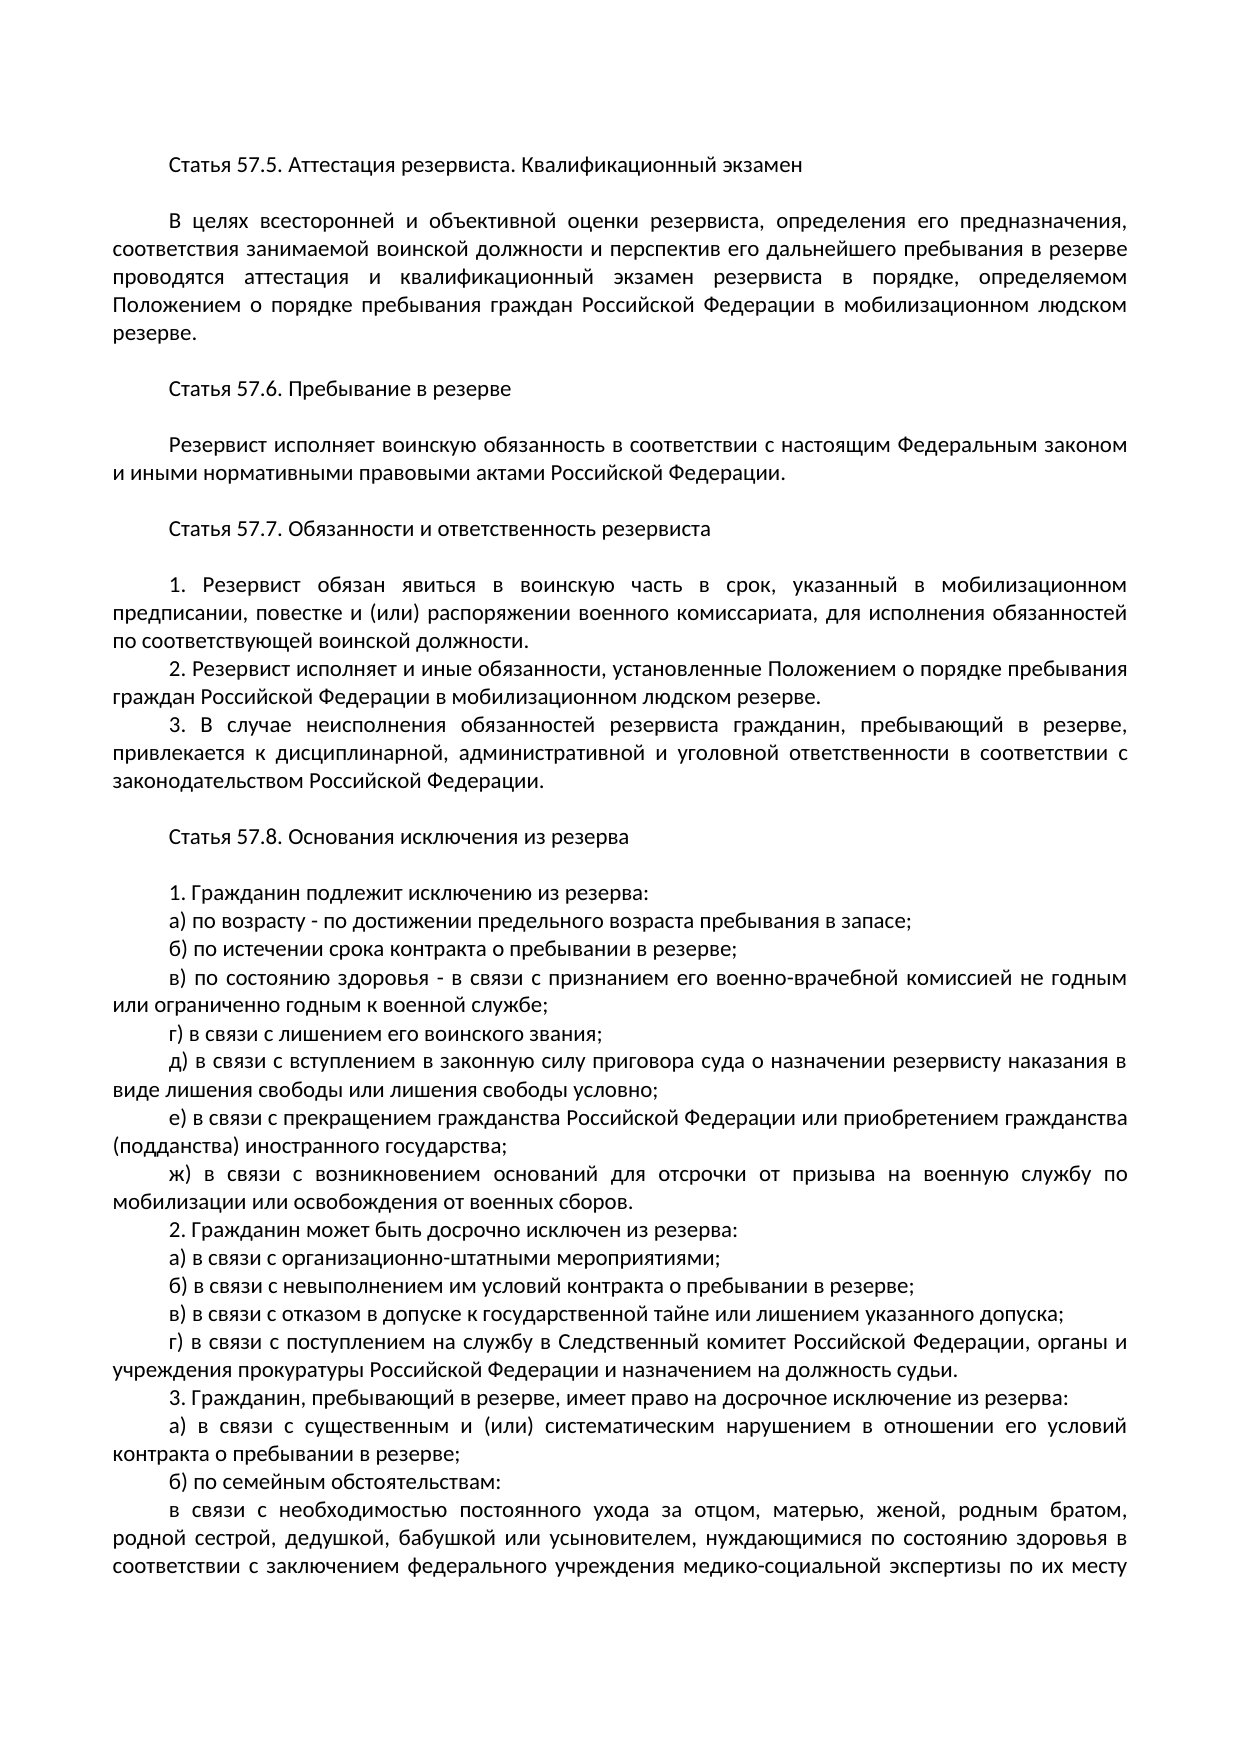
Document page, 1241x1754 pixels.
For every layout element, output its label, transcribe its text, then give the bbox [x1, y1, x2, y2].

text ж) в связи с возникновением оснований для отсрочки от призыва на военную службу по мобилизации или освобождения от военных сборов. [112, 1159, 1128, 1215]
text б) по истечении срока контракта о пребывании в резерве; [112, 934, 1128, 963]
text 2. Резервист исполняет и иные обязанности, установленные Положением о порядке пребывания граждан Российской Федерации в мобилизационном людском резерве. [112, 654, 1128, 710]
text Статья 57.7. Обязанности и ответственность резервиста [112, 514, 1128, 542]
text б) по семейным обстоятельствам: [112, 1467, 1128, 1495]
text Статья 57.8. Основания исключения из резерва [112, 822, 1128, 851]
text Резервист исполняет воинскую обязанность в соответствии с настоящим Федеральным законом и иными нормативными правовыми актами Российской Федерации. [112, 430, 1128, 486]
text д) в связи с вступлением в законную силу приговора суда о назначении резервисту наказания в виде лишения свободы или лишения свободы условно; [112, 1047, 1128, 1103]
text е) в связи с прекращением гражданства Российской Федерации или приобретением гражданства (подданства) иностранного государства; [112, 1103, 1128, 1159]
text г) в связи с лишением его воинского звания; [112, 1019, 1128, 1047]
text 3. Гражданин, пребывающий в резерве, имеет право на досрочное исключение из резерва: [112, 1383, 1128, 1411]
text 3. В случае неисполнения обязанностей резервиста гражданин, пребывающий в резерве, привлекается к дисциплинарной, административной и уголовной ответственности в соответствии с законодательством Российской Федерации. [112, 710, 1128, 794]
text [112, 1495, 1128, 1579]
text а) по возрасту - по достижении предельного возраста пребывания в запасе; [112, 907, 1128, 934]
text В целях всесторонней и объективной оценки резервиста, определения его предназначения, соответствия занимаемой воинской должности и перспектив его дальнейшего пребывания в резерве проводятся аттестация и квалификационный экзамен резервиста в порядке, определяемом Положением о порядке пребывания граждан Российской Федерации в мобилизационном людском резерве. [112, 206, 1128, 346]
text Статья 57.5. Аттестация резервиста. Квалификационный экзамен [112, 150, 1128, 178]
text б) в связи с невыполнением им условий контракта о пребывании в резерве; [112, 1271, 1128, 1299]
text в) по состоянию здоровья - в связи с признанием его военно-врачебной комиссией не годным или ограниченно годным к военной службе; [112, 963, 1128, 1019]
text а) в связи с организационно-штатными мероприятиями; [112, 1243, 1128, 1271]
text Статья 57.6. Пребывание в резерве [112, 374, 1128, 402]
text в) в связи с отказом в допуске к государственной тайне или лишением указанного допуска; [112, 1299, 1128, 1327]
text 2. Гражданин может быть досрочно исключен из резерва: [112, 1215, 1128, 1243]
text 1. Резервист обязан явиться в воинскую часть в срок, указанный в мобилизационном предписании, повестке и (или) распоряжении военного комиссариата, для исполнения обязанностей по соответствующей воинской должности. [112, 570, 1128, 654]
text г) в связи с поступлением на службу в Следственный комитет Российской Федерации, органы и учреждения прокуратуры Российской Федерации и назначением на должность судьи. [112, 1327, 1128, 1383]
text 1. Гражданин подлежит исключению из резерва: [112, 878, 1128, 907]
text а) в связи с существенным и (или) систематическим нарушением в отношении его условий контракта о пребывании в резерве; [112, 1411, 1128, 1467]
